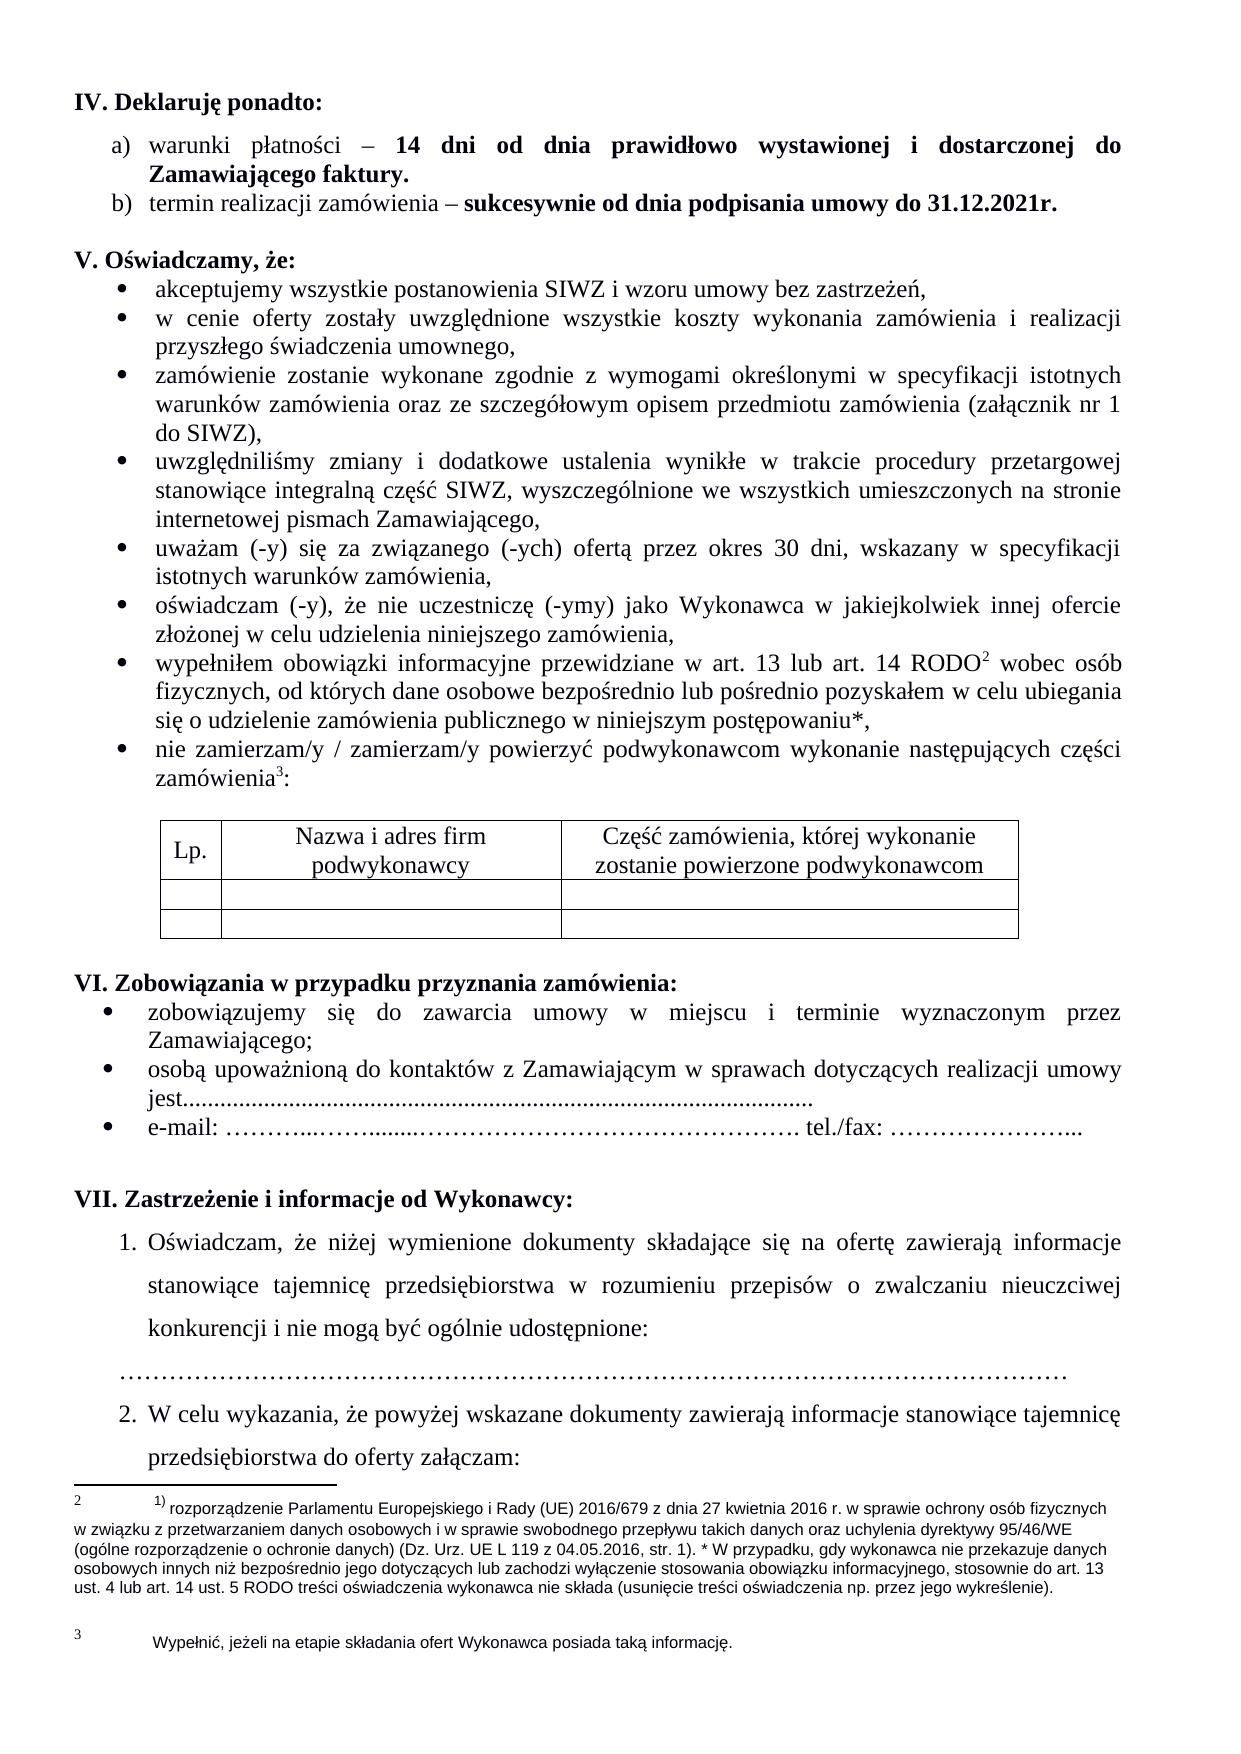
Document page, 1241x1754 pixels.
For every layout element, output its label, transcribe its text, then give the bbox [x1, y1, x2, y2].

list nie zamierzam/y / zamierzam/y powierzyć podwykonawcom wykonanie następujących części zamówienia: [118, 734, 1122, 791]
list Oświadczam, że niżej wymienione dokumenty składające się na ofertę zawierają informacje stanowiące tajemnicę przedsiębiorstwa w rozumieniu przepisów o zwalczaniu nieuczciwej konkurencji i nie mogą być ogólnie udostępnione: [118, 1227, 1122, 1342]
table_header Lp. [161, 821, 221, 879]
list W celu wykazania, że powyżej wskazane dokumenty zawierają informacje stanowiące tajemnicę przedsiębiorstwa do oferty załączam: [118, 1399, 1122, 1471]
table_header Część zamówienia, której wykonanie zostanie powierzone podwykonawcom [562, 821, 1018, 879]
list akceptujemy wszystkie postanowienia SIWZ i wzoru umowy bez zastrzeżeń, [118, 274, 1122, 303]
table_cell [562, 910, 1018, 938]
table_cell [161, 910, 221, 938]
text V. Oświadczamy, że: [74, 245, 1122, 274]
list osobą upoważnioną do kontaktów z Zamawiającym w sprawach dotyczących realizacji umowy jest..................................................................................................... [103, 1054, 1122, 1112]
table_cell [562, 880, 1018, 908]
text VII. Zastrzeżenie i informacje od Wykonawcy: [74, 1184, 1122, 1212]
list w cenie oferty zostały uwzględnione wszystkie koszty wykonania zamówienia i realizacji przyszłego świadczenia umownego, [118, 303, 1122, 360]
list oświadczam (-y), że nie uczestniczę (-ymy) jako Wykonawca w jakiejkolwiek innej ofercie złożonej w celu udzielenia niniejszego zamówienia, [118, 590, 1122, 648]
list zobowiązujemy się do zawarcia umowy w miejscu i terminie wyznaczonym przez Zamawiającego; [103, 997, 1122, 1054]
table_cell [222, 910, 561, 938]
list wypełniłem obowiązki informacyjne przewidziane w art. 13 lub art. 14 RODO wobec osób fizycznych, od których dane osobowe bezpośrednio lub pośrednio pozyskałem w celu ubiegania się o udzielenie zamówienia publicznego w niniejszym postępowaniu*, [118, 648, 1122, 734]
list uwzględniliśmy zmiany i dodatkowe ustalenia wynikłe w trakcie procedury przetargowej stanowiące integralną część SIWZ, wyszczególnione we wszystkich umieszczonych na stronie internetowej pismach Zamawiającego, [118, 446, 1122, 533]
table_cell [161, 880, 221, 908]
list e-mail: ………...……........………………………………………. tel./fax: …………………... [103, 1112, 1122, 1141]
text VI. Zobowiązania w przypadku przyznania zamówienia: [74, 968, 1122, 997]
list warunki płatności – 14 dni od dnia prawidłowo wystawionej i dostarczonej do Zamawiającego faktury. [111, 130, 1122, 188]
text IV. Deklaruję ponadto: [74, 87, 1122, 116]
list zamówienie zostanie wykonane zgodnie z wymogami określonymi w specyfikacji istotnych warunków zamówienia oraz ze szczegółowym opisem przedmiotu zamówienia (załącznik nr 1 do SIWZ), [118, 360, 1122, 446]
table_header Nazwa i adres firm podwykonawcy [222, 821, 561, 879]
list termin realizacji zamówienia – sukcesywnie od dnia podpisania umowy do 31.12.2021r. [111, 188, 1122, 216]
text …………………………………………………………………………………………………… [118, 1356, 1122, 1385]
list uważam (-y) się za związanego (-ych) ofertą przez okres 30 dni, wskazany w specyfikacji istotnych warunków zamówienia, [118, 533, 1122, 590]
table_cell [222, 880, 561, 908]
